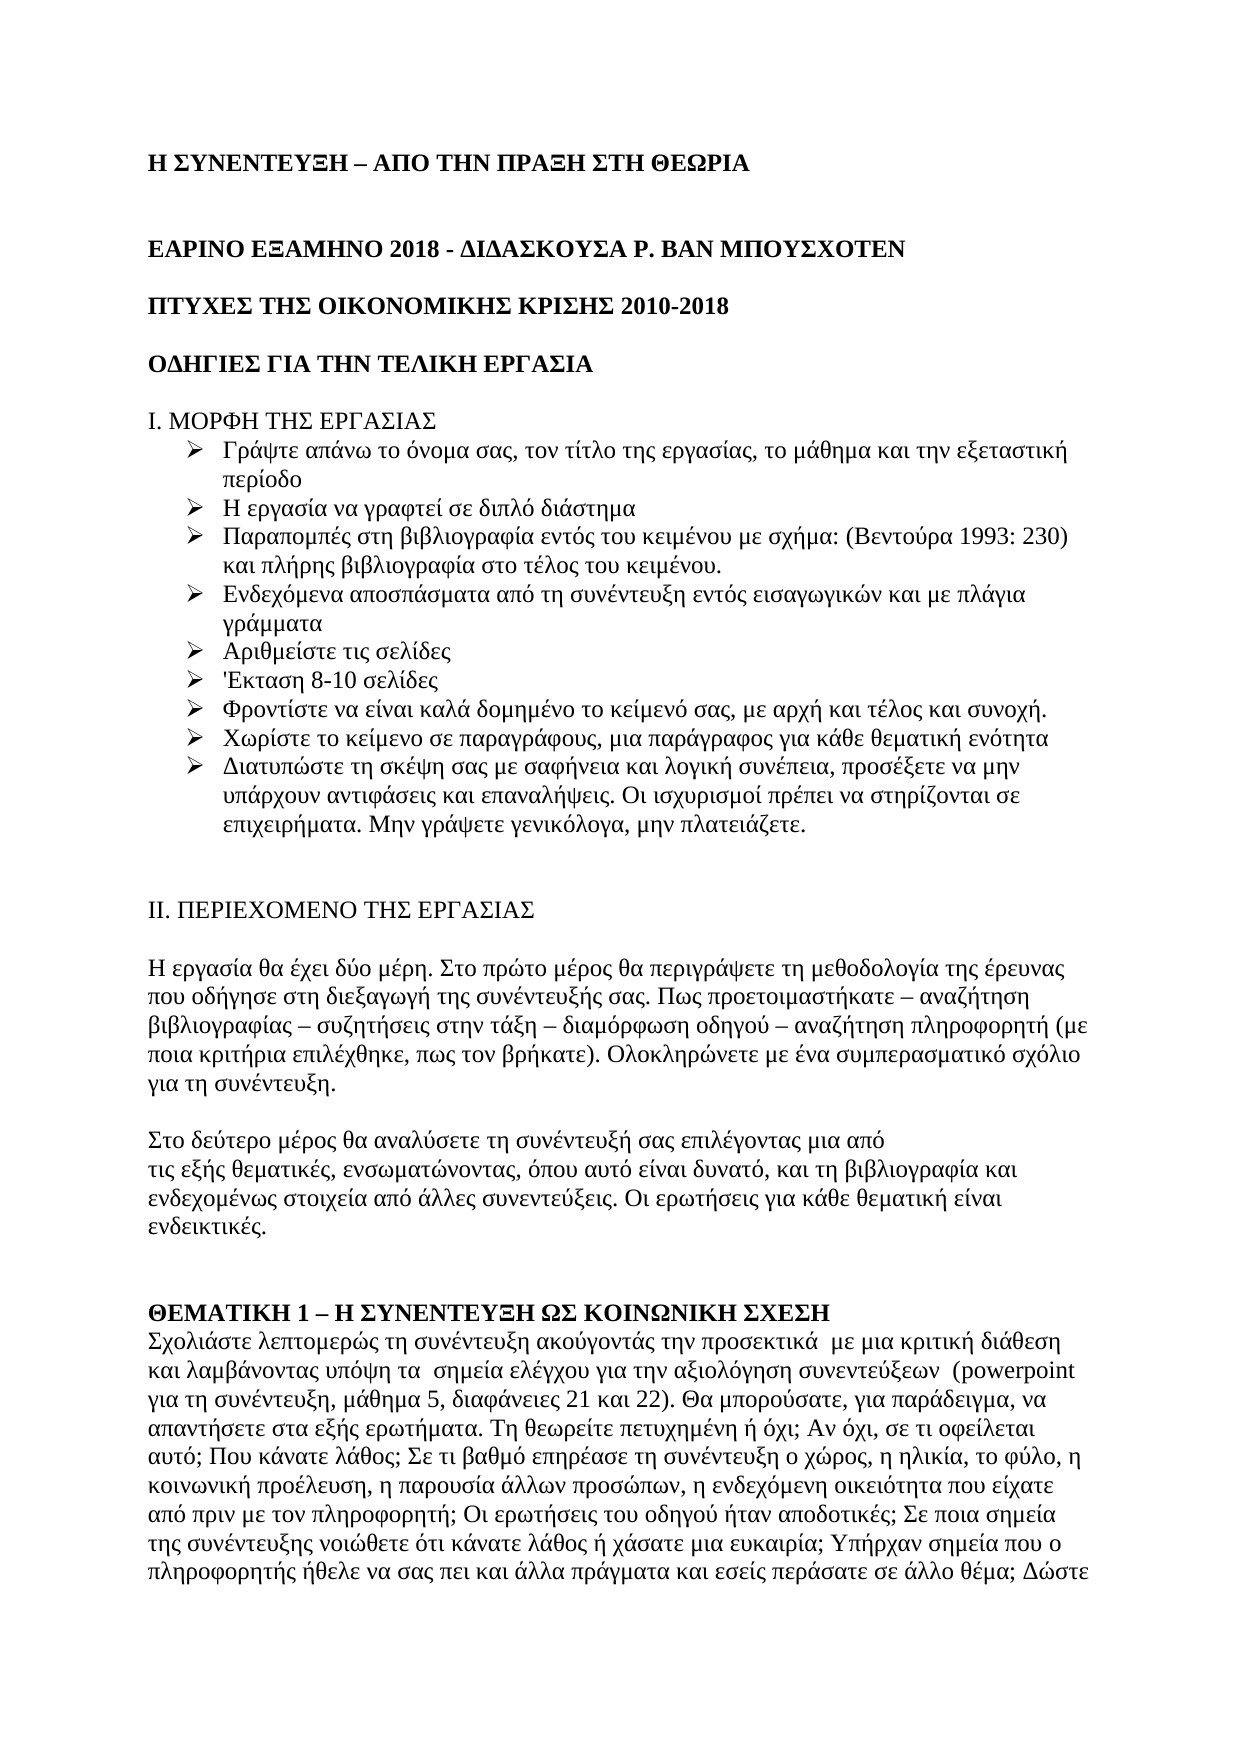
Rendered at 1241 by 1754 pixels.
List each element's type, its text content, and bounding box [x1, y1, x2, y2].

text ΠΤΥΧΕΣ ΤΗΣ ΟΙΚΟΝΟΜΙΚΗΣ ΚΡΙΣΗΣ 2010-2018 [148, 291, 1093, 320]
text Ι. ΜΟΡΦΗ ΤΗΣ ΕΡΓΑΣΙΑΣ [148, 406, 1093, 435]
text ΕΑΡΙΝΟ ΕΞΑΜΗΝΟ 2018 - ΔΙΔΑΣΚΟΥΣΑ Ρ. ΒΑΝ ΜΠΟΥΣΧΟΤΕΝ [148, 234, 1093, 263]
list Γράψτε απάνω το όνομα σας, τον τίτλο της εργασίας, το μάθημα και την εξεταστική περίοδο [185, 435, 1093, 493]
text ΟΔΗΓΙΕΣ ΓΙΑ ΤΗΝ ΤΕΛΙΚΗ ΕΡΓΑΣΙΑ [148, 349, 1093, 378]
list Ενδεχόμενα αποσπάσματα από τη συνέντευξη εντός εισαγωγικών και με πλάγια γράμματα [185, 579, 1093, 636]
text ΘΕΜΑΤΙΚΗ 1 – Η ΣΥΝΕΝΤΕΥΞΗ ΩΣ ΚΟΙΝΩΝΙΚΗ ΣΧΕΣΗ [148, 1298, 1093, 1326]
list Διατυπώστε τη σκέψη σας με σαφήνεια και λογική συνέπεια, προσέξετε να μην υπάρχουν αντιφάσεις και επαναλήψεις. Οι ισχυρισμοί πρέπει να στηρίζονται σε επιχειρήματα. Μην γράψετε γενικόλογα, μην πλατειάζετε. [185, 751, 1093, 838]
list Φροντίστε να είναι καλά δομημένο το κείμενό σας, με αρχή και τέλος και συνοχή. [185, 694, 1093, 723]
list Η εργασία να γραφτεί σε διπλό διάστημα [185, 493, 1093, 521]
text τις εξής θεματικές, ενσωματώνοντας, όπου αυτό είναι δυνατό, και τη βιβλιογραφία και ενδεχομένως στοιχεία από άλλες συνεντεύξεις. Οι ερωτήσεις για κάθε θεματική είναι ενδεικτικές. [148, 1154, 1093, 1240]
text ΙΙ. ΠΕΡΙΕΧΟΜΕΝΟ ΤΗΣ ΕΡΓΑΣΙΑΣ [148, 895, 1093, 924]
text H ΣΥΝΕΝΤΕΥΞΗ – ΑΠΟ ΤΗΝ ΠΡΑΞΗ ΣΤΗ ΘΕΩΡΙΑ [148, 148, 1093, 176]
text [148, 1326, 1093, 1585]
list 'Εκταση 8-10 σελίδες [185, 665, 1093, 694]
list Αριθμείστε τις σελίδες [185, 636, 1093, 665]
text Στο δεύτερο μέρος θα αναλύσετε τη συνέντευξή σας επιλέγοντας μια από [148, 1125, 1093, 1154]
list Παραπομπές στη βιβλιογραφία εντός του κειμένου με σχήμα: (Βεντούρα 1993: 230) και πλήρης βιβλιογραφία στο τέλος του κειμένου. [185, 521, 1093, 579]
list Χωρίστε το κείμενο σε παραγράφους, μια παράγραφος για κάθε θεματική ενότητα [185, 723, 1093, 751]
text Η εργασία θα έχει δύο μέρη. Στο πρώτο μέρος θα περιγράψετε τη μεθοδολογία της έρευνας που οδήγησε στη διεξαγωγή της συνέντευξής σας. Πως προετοιμαστήκατε – αναζήτηση βιβλιογραφίας – συζητήσεις στην τάξη – διαμόρφωση οδηγού – αναζήτηση πληροφορητή (με ποια κριτήρια επιλέχθηκε, πως τον βρήκατε). Ολοκληρώνετε με ένα συμπερασματικό σχόλιο για τη συνέντευξη. [148, 953, 1093, 1096]
